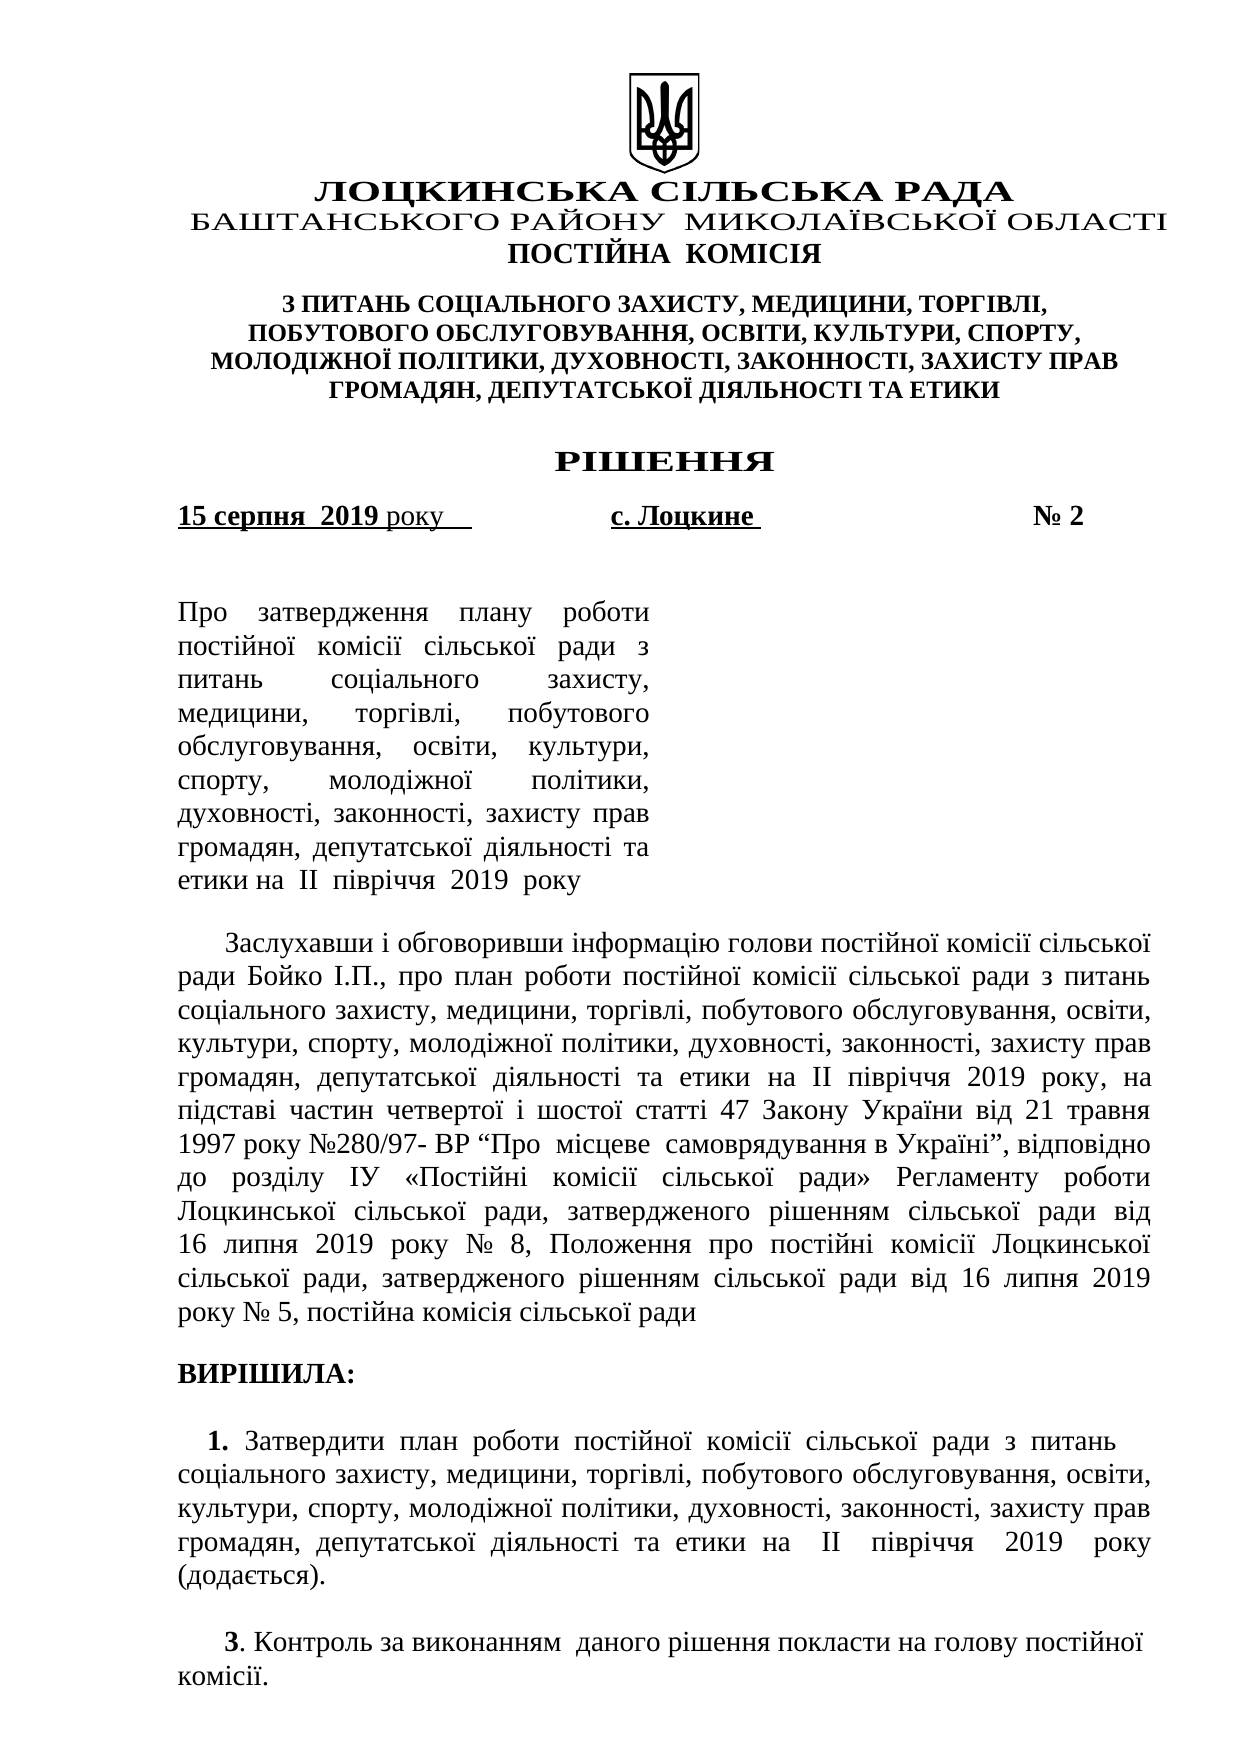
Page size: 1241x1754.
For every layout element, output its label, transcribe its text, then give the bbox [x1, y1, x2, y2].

text Баштанського району Миколаївської області [177, 207, 1181, 236]
text 3. Контроль за виконанням даного рішення покласти на голову постійної [224, 1624, 1152, 1658]
text соціального захисту, медицини, торгівлі, побутового обслуговування, освіти, культури, спорту, молодіжної політики, духовності, законності, захисту прав громадян, депутатської діяльності та етики на ІI півріччя 2019 року (додається). [177, 1457, 1152, 1591]
table_header № 2 [766, 498, 1163, 532]
table_header 15 серпня 2019 року [166, 498, 597, 532]
text З ПИТАНЬ СОЦІАЛЬНОГО ЗАХИСТУ, МЕДИЦИНИ, ТОРГІВЛІ, [162, 289, 1166, 318]
list Затвердити план роботи постійної комісії сільської ради з питань [207, 1423, 1152, 1457]
text Про затвердження плану роботи постійної комісії сільської ради з питань соціального захисту, медицини, торгівлі, побутового обслуговування, освіти, культури, спорту, молодіжної політики, духовності, законності, захисту прав громадян, депутатської діяльності та етики на ІI півріччя 2019 року [177, 594, 650, 896]
text ЛОЦКИНСЬКА сільська рада [177, 174, 1152, 207]
text Заслухавши і обговоривши інформацію голови постійної комісії сільської ради Бойко І.П., про план роботи постійної комісії сільської ради з питань соціального захисту, медицини, торгівлі, побутового обслуговування, освіти, культури, спорту, молодіжної політики, духовності, законності, захисту прав громадян, депутатської діяльності та етики на ІI півріччя 2019 року, на підставі частин четвертої і шостої статті 47 Закону України від 21 травня 1997 року №280/97- ВР “Про місцеве самоврядування в Україні”, відповідно до розділу IУ «Постійні комісії сільської ради» Регламенту роботи Лоцкинської сільської ради, затвердженого рішенням сільської ради від 16 липня 2019 року № 8, Положення про постійні комісії Лоцкинської сільської ради, затвердженого рішенням сільської ради від 16 липня 2019 року № 5, постійна комісія сільської ради [177, 925, 1152, 1327]
text ПОБУТОВОГО ОБСЛУГОВУВАННЯ, ОСВІТИ, КУЛЬТУРИ, СПОРТУ, МОЛОДІЖНОЇ ПОЛІТИКИ, ДУХОВНОСТІ, ЗАКОННОСТІ, ЗАХИСТУ ПРАВ ГРОМАДЯН, ДЕПУТАТСЬКОЇ ДІЯЛЬНОСТІ ТА ЕТИКИ [162, 318, 1166, 404]
text ВИРІШИЛА: [177, 1356, 1152, 1389]
table_header с. Лоцкине [598, 498, 766, 532]
text ПОСТІЙНА КОМІСІЯ [177, 236, 1152, 270]
text РІШЕННЯ [177, 444, 1152, 477]
text комісії. [177, 1658, 1152, 1691]
